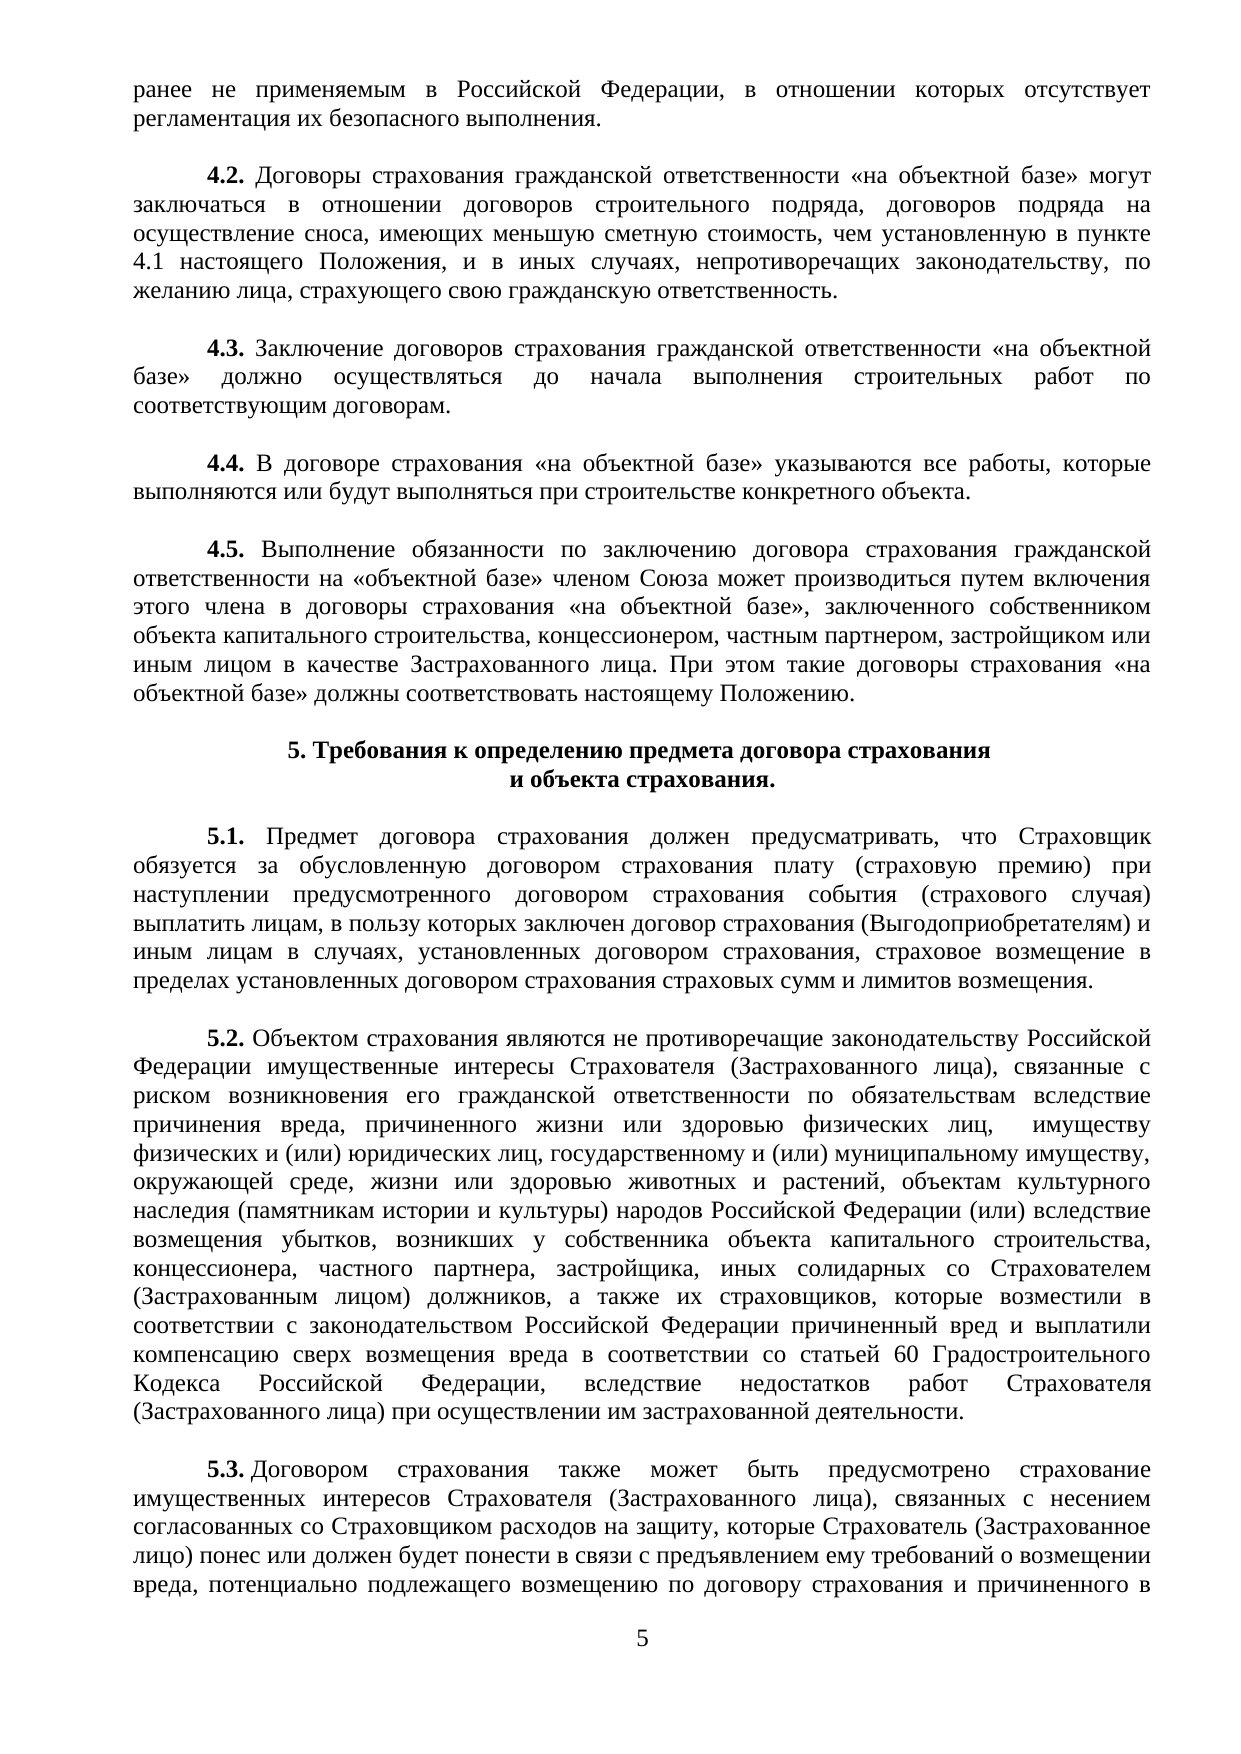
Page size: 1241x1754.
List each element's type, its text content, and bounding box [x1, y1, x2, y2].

text 5.2. Объектом страхования являются не противоречащие законодательству Российской Федерации имущественные интересы Страхователя (Застрахованного лица), связанные с риском возникновения его гражданской ответственности по обязательствам вследствие причинения вреда, причиненного жизни или здоровью физических лиц, имуществу физических и (или) юридических лиц, государственному и (или) муниципальному имуществу, окружающей среде, жизни или здоровью животных и растений, объектам культурного наследия (памятникам истории и культуры) народов Российской Федерации (или) вследствие возмещения убытков, возникших у собственника объекта капитального строительства, концессионера, частного партнера, застройщика, иных солидарных со Страхователем (Застрахованным лицом) должников, а также их страховщиков, которые возместили в соответствии с законодательством Российской Федерации причиненный вред и выплатили компенсацию сверх возмещения вреда в соответствии со статьей 60 Градостроительного Кодекса Российской Федерации, вследствие недостатков работ Страхователя (Застрахованного лица) при осуществлении им застрахованной деятельности. [133, 1023, 1152, 1425]
text 4.3. Заключение договоров страхования гражданской ответственности «на объектной базе» должно осуществляться до начала выполнения строительных работ по соответствующим договорам. [133, 333, 1152, 419]
text 4.5. Выполнение обязанности по заключению договора страхования гражданской ответственности на «объектной базе» членом Союза может производиться путем включения этого члена в договоры страхования «на объектной базе», заключенного собственником объекта капитального строительства, концессионером, частным партнером, застройщиком или иным лицом в качестве Застрахованного лица. При этом такие договоры страхования «на объектной базе» должны соответствовать настоящему Положению. [133, 534, 1152, 706]
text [133, 1454, 1152, 1598]
text 5.1. Предмет договора страхования должен предусматривать, что Страховщик обязуется за обусловленную договором страхования плату (страховую премию) при наступлении предусмотренного договором страхования события (страхового случая) выплатить лицам, в пользу которых заключен договор страхования (Выгодоприобретателям) и иным лицам в случаях, установленных договором страхования, страховое возмещение в пределах установленных договором страхования страховых сумм и лимитов возмещения. [133, 821, 1152, 994]
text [133, 74, 1152, 131]
text 5. Требования к определению предмета договора страхования и объекта страхования. [133, 735, 1152, 793]
text 4.4. В договоре страхования «на объектной базе» указываются все работы, которые выполняются или будут выполняться при строительстве конкретного объекта. [133, 448, 1152, 505]
text 4.2. Договоры страхования гражданской ответственности «на объектной базе» могут заключаться в отношении договоров строительного подряда, договоров подряда на осуществление сноса, имеющих меньшую сметную стоимость, чем установленную в пункте 4.1 настоящего Положения, и в иных случаях, непротиворечащих законодательству, по желанию лица, страхующего свою гражданскую ответственность. [133, 160, 1152, 304]
